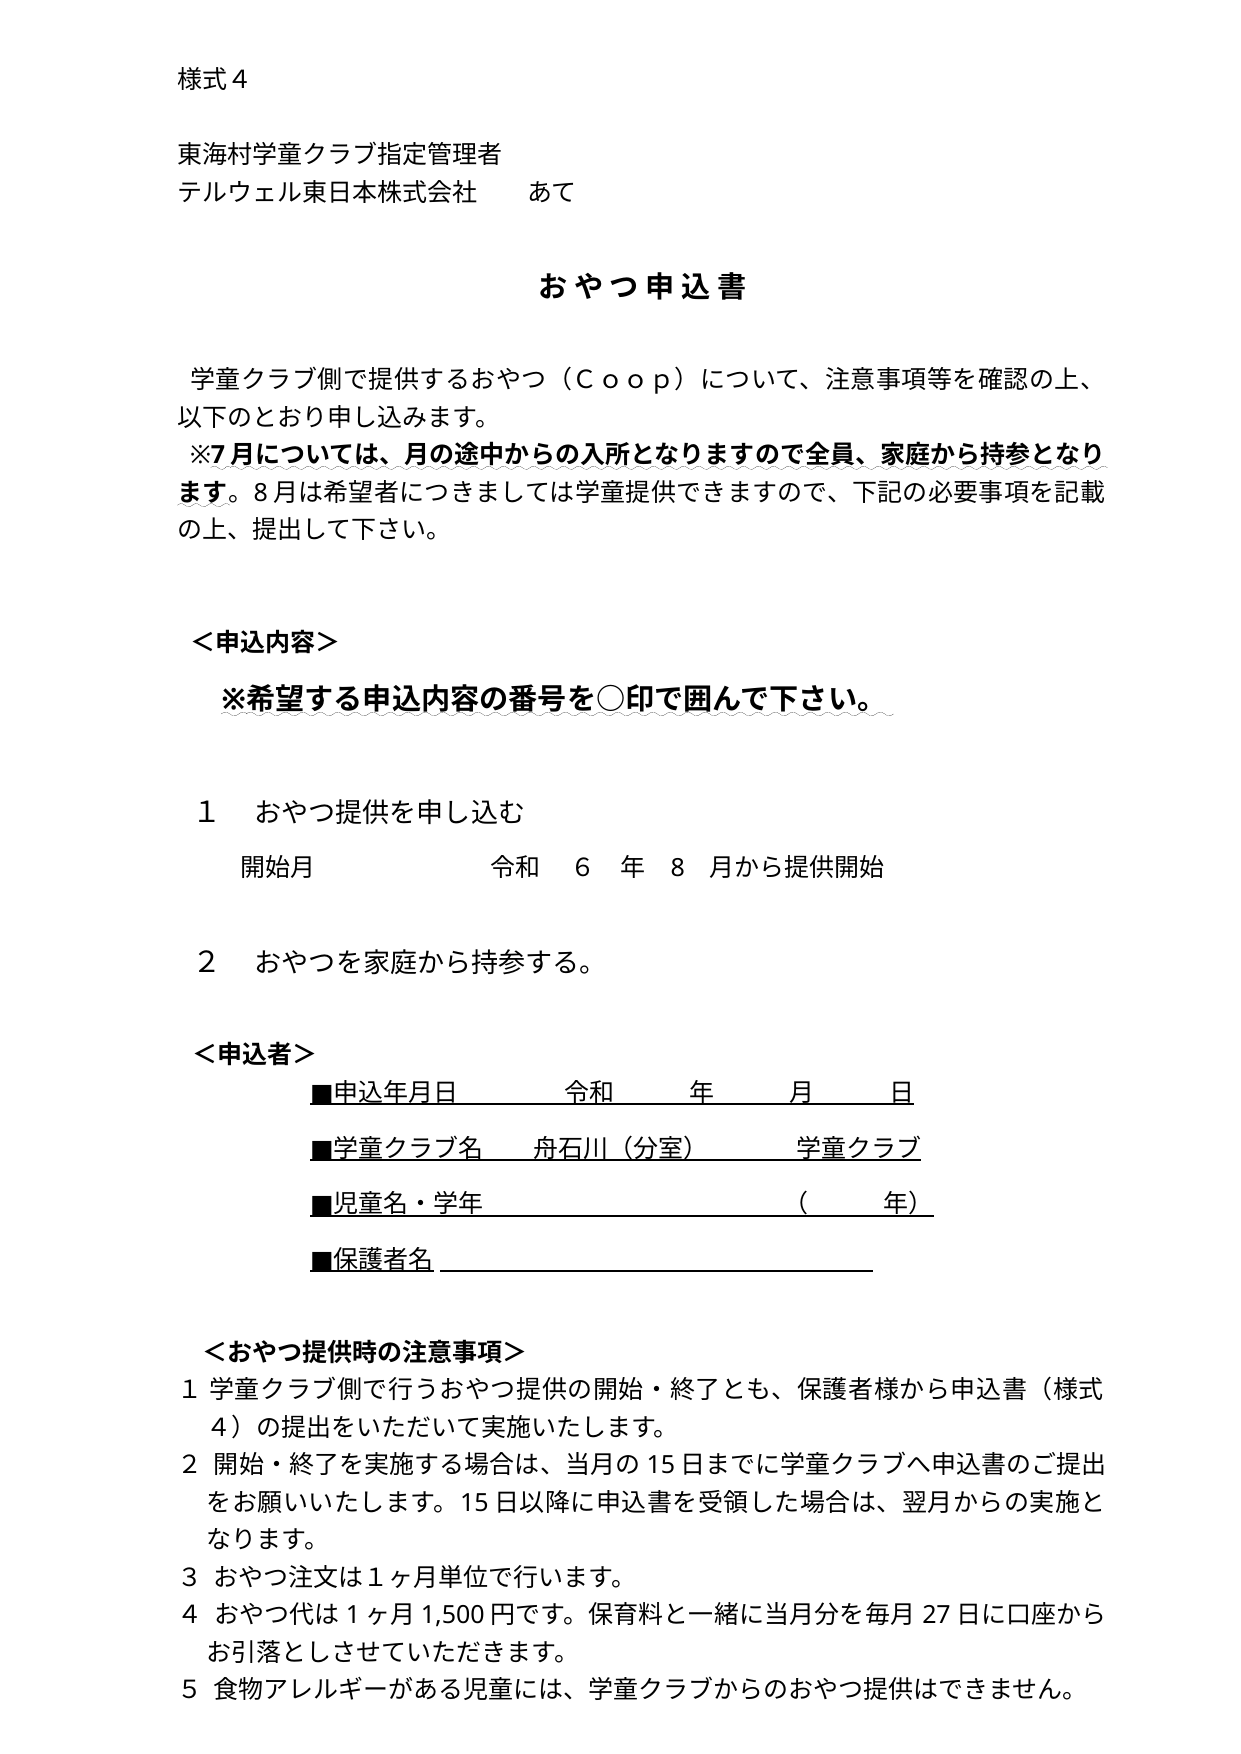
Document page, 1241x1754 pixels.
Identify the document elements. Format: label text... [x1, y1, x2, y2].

text ■学童クラブ名 舟石川（分室） 学童クラブ [177, 1127, 1107, 1165]
text ３ おやつ注文は１ヶ月単位で行います。 [177, 1557, 1107, 1594]
text ■保護者名 [177, 1239, 1107, 1276]
text ４ おやつ代は1ヶ月1,500円です。保育料と一緒に当月分を毎月27日に口座からお引落としさせていただきます。 [177, 1594, 1107, 1669]
text １ 学童クラブ側で行うおやつ提供の開始・終了とも、保護者様から申込書（様式４）の提出をいただいて実施いたします。 [177, 1369, 1107, 1444]
text 様式４ [177, 59, 1107, 97]
text ２ 開始・終了を実施する場合は、当月の15日までに学童クラブへ申込書のご提出をお願いいたします。15日以降に申込書を受領した場合は、翌月からの実施となります。 [177, 1444, 1107, 1557]
text 学童クラブ側で提供するおやつ（Ｃｏｏｐ）について、注意事項等を確認の上、以下のとおり申し込みます。 [177, 359, 1107, 434]
text お や つ 申 込 書 [177, 247, 1107, 322]
text 東海村学童クラブ指定管理者 [177, 134, 1107, 172]
text ＜申込内容＞ [177, 622, 1107, 659]
text ２ おやつを家庭から持参する。 [177, 922, 1107, 997]
text ＜おやつ提供時の注意事項＞ [177, 1332, 1107, 1369]
text ■児童名・学年 （ 年） [177, 1183, 1107, 1221]
text 開始月 令和 ６ 年 8 月から提供開始 [177, 847, 1107, 884]
text ■申込年月日 令和 年 月 日 [177, 1072, 1107, 1109]
text テルウェル東日本株式会社 あて [177, 172, 1107, 209]
text １ おやつ提供を申し込む [177, 772, 1107, 847]
text ※7月については、月の途中からの入所となりますので全員、家庭から持参となります。8月は希望者につきましては学童提供できますので、下記の必要事項を記載の上、提出して下さい。 [177, 434, 1107, 547]
text ※希望する申込内容の番号を○印で囲んで下さい。 [177, 659, 1107, 734]
text ５ 食物アレルギーがある児童には、学童クラブからのおやつ提供はできません。 [177, 1669, 1107, 1707]
text ＜申込者＞ [177, 1034, 1107, 1072]
